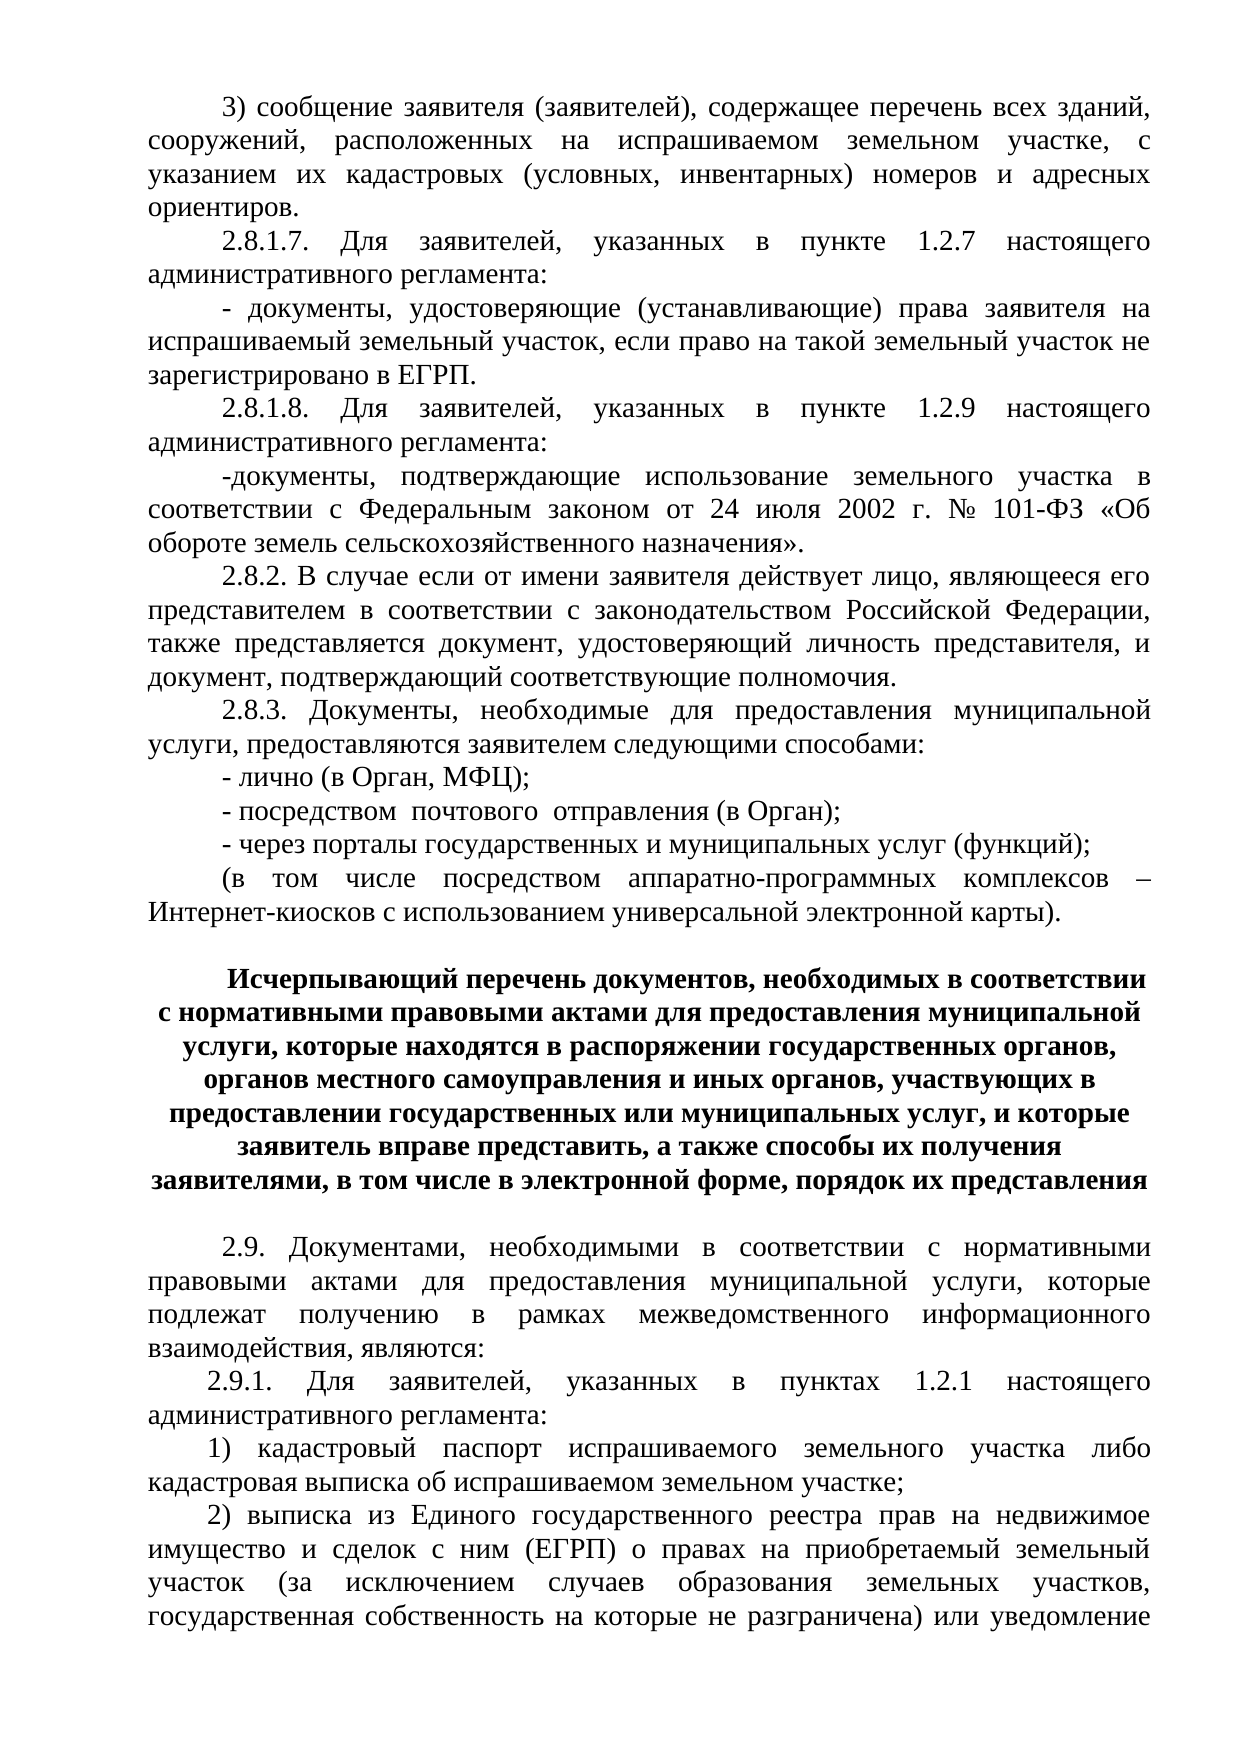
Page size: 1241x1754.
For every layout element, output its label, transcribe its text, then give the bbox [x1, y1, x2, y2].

text - посредством почтового отправления (в Орган); [148, 793, 1152, 827]
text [148, 1497, 1152, 1632]
text - через порталы государственных и муниципальных услуг (функций); [148, 827, 1152, 860]
text - документы, удостоверяющие (устанавливающие) права заявителя на испрашиваемый земельный участок, если право на такой земельный участок не зарегистрировано в ЕГРП. [148, 290, 1152, 391]
text 2.8.2. В случае если от имени заявителя действует лицо, являющееся его представителем в соответствии с законодательством Российской Федерации, также представляется документ, удостоверяющий личность представителя, и документ, подтверждающий соответствующие полномочия. [148, 558, 1152, 692]
text 1) кадастровый паспорт испрашиваемого земельного участка либо кадастровая выписка об испрашиваемом земельном участке; [148, 1430, 1152, 1497]
text 2.8.1.8. Для заявителей, указанных в пункте 1.2.9 настоящего административного регламента: [148, 391, 1152, 458]
text - лично (в Орган, МФЦ); [148, 759, 1152, 793]
text 2.9. Документами, необходимыми в соответствии с нормативными правовыми актами для предоставления муниципальной услуги, которые подлежат получению в рамках межведомственного информационного взаимодействия, являются: [148, 1229, 1152, 1363]
text Исчерпывающий перечень документов, необходимых в соответствии с нормативными правовыми актами для предоставления муниципальной услуги, которые находятся в распоряжении государственных органов, органов местного самоуправления и иных органов, участвующих в предоставлении государственных или муниципальных услуг, и которые заявитель вправе представить, а также способы их получения заявителями, в том числе в электронной форме, порядок их представления [148, 961, 1152, 1196]
text 2.8.1.7. Для заявителей, указанных в пункте 1.2.7 настоящего административного регламента: [148, 223, 1152, 290]
text -документы, подтверждающие использование земельного участка в соответствии с Федеральным законом от 24 июля 2002 г. № 101-ФЗ «Об обороте земель сельскохозяйственного назначения». [148, 458, 1152, 558]
text (в том числе посредством аппаратно-программных комплексов – Интернет-киосков с использованием универсальной электронной карты). [148, 860, 1152, 927]
text 3) сообщение заявителя (заявителей), содержащее перечень всех зданий, сооружений, расположенных на испрашиваемом земельном участке, с указанием их кадастровых (условных, инвентарных) номеров и адресных ориентиров. [148, 89, 1152, 223]
text 2.8.3. Документы, необходимые для предоставления муниципальной услуги, предоставляются заявителем следующими способами: [148, 692, 1152, 759]
text 2.9.1. Для заявителей, указанных в пунктах 1.2.1 настоящего административного регламента: [148, 1363, 1152, 1430]
